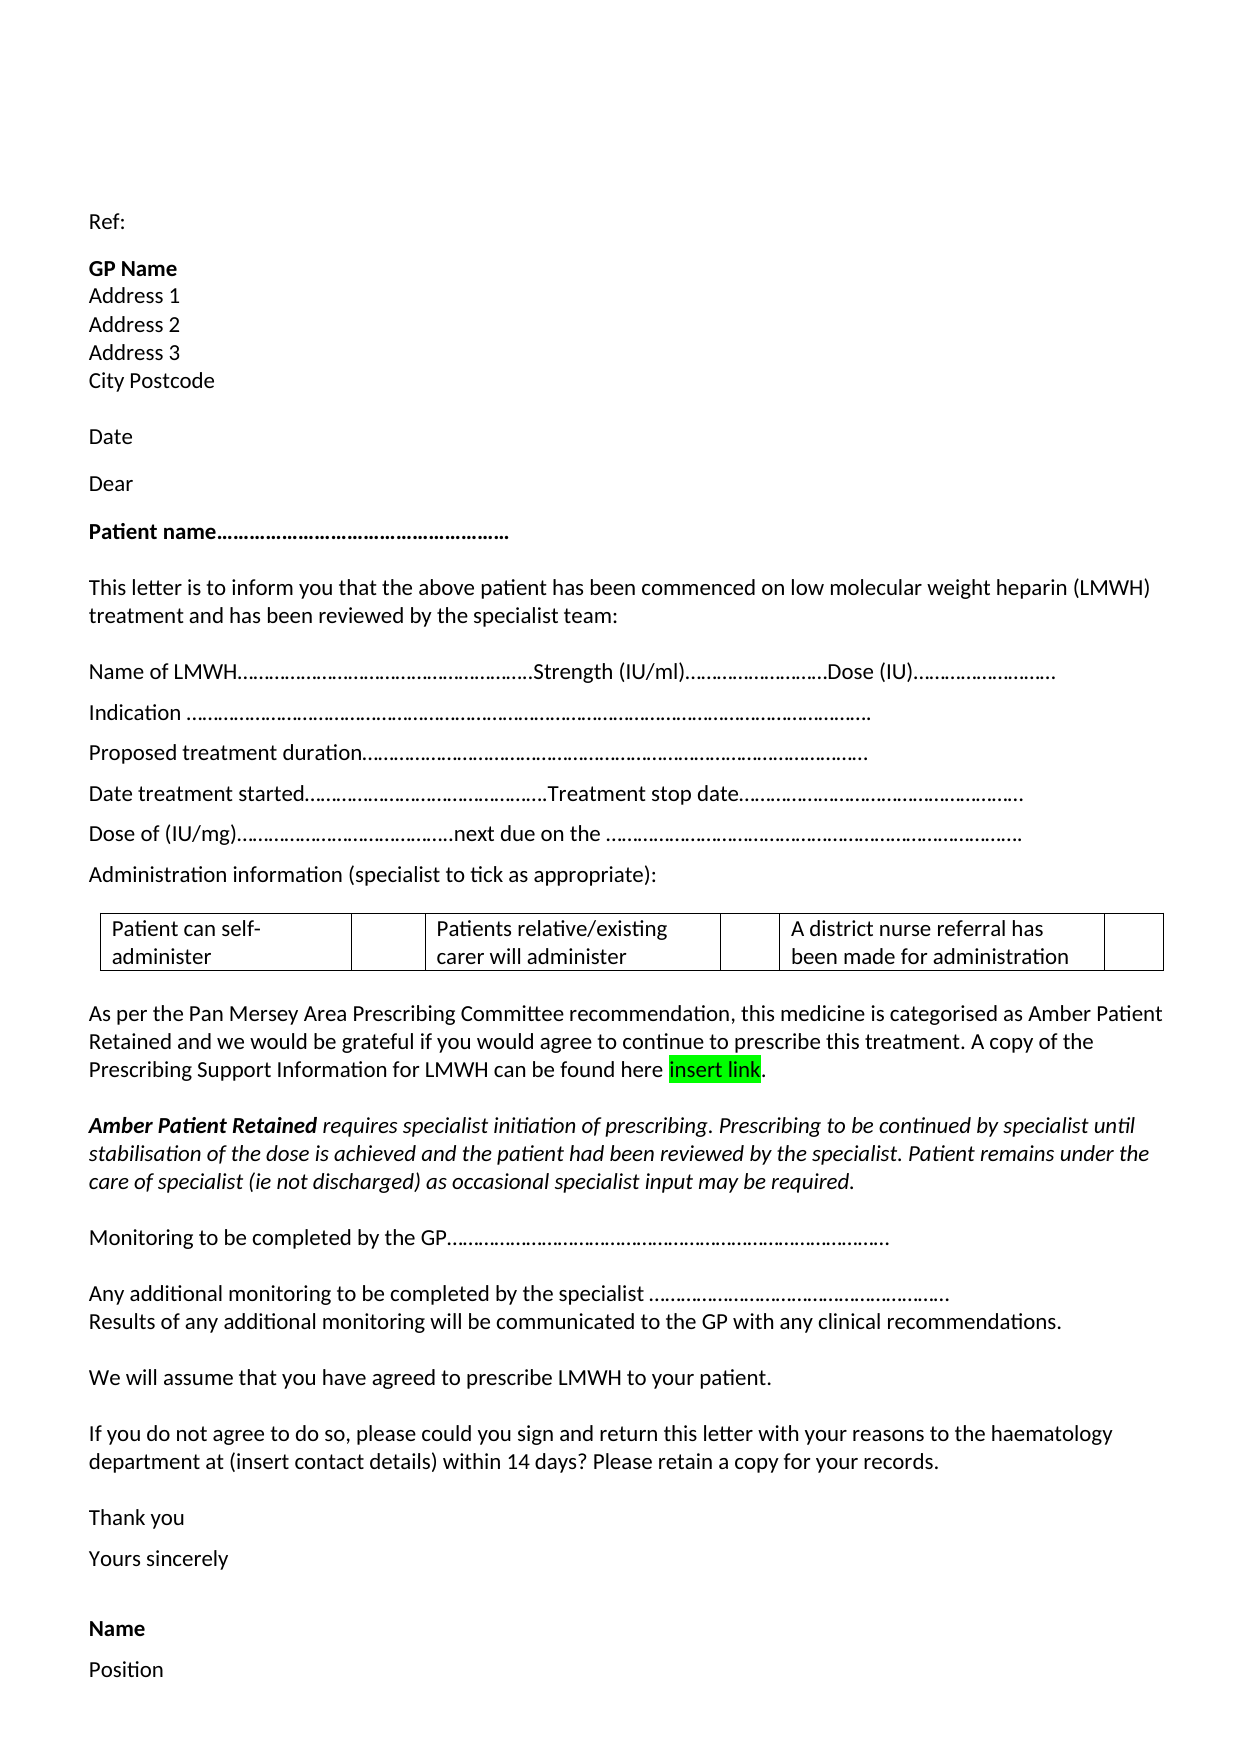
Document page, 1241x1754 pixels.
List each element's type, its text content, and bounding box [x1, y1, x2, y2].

table_header Patients relative/existing carer will administer [426, 914, 720, 970]
text City Postcode [89, 366, 1167, 394]
text Ref: [89, 207, 1167, 235]
text Date [89, 422, 1167, 450]
table_header [721, 914, 779, 970]
text Dose of (IU/mg)…………………………………..next due on the ……………………………………………………………………. [89, 819, 1167, 847]
text This letter is to inform you that the above patient has been commenced on low molecular weight heparin (LMWH) treatment and has been reviewed by the specialist team: [89, 573, 1167, 629]
text Address 3 [89, 338, 1167, 366]
text Results of any additional monitoring will be communicated to the GP with any clinical recommendations. [89, 1307, 1167, 1335]
text Dear [89, 469, 1167, 497]
text Thank you [89, 1503, 1167, 1531]
text Address 1 [89, 282, 1167, 310]
text Name of LMWH………………………………………………..Strength (IU/ml)………………………Dose (IU)……………………… [89, 657, 1167, 685]
table_header [1105, 914, 1163, 970]
text We will assume that you have agreed to prescribe LMWH to your patient. [89, 1363, 1167, 1391]
text Position [89, 1655, 1167, 1683]
text Amber Patient Retained requires specialist initiation of prescribing. Prescribing to be continued by specialist until stabilisation of the dose is achieved and the patient had been reviewed by the specialist. Patient remains under the care of specialist (ie not discharged) as occasional specialist input may be required. [89, 1111, 1167, 1195]
table_header Patient can self-administer [101, 914, 351, 970]
text Patient name……………………………………………… [89, 517, 1167, 545]
text Yours sincerely [89, 1544, 1167, 1572]
text Monitoring to be completed by the GP………………………………………………………………………… [89, 1223, 1167, 1251]
text If you do not agree to do so, please could you sign and return this letter with your reasons to the haematology department at (insert contact details) within 14 days? Please retain a copy for your records. [89, 1419, 1167, 1475]
text Administration information (specialist to tick as appropriate): [89, 860, 1167, 888]
text Any additional monitoring to be completed by the specialist ………………………………………………… [89, 1279, 1167, 1307]
text Proposed treatment duration…………………………………………………………………………………… [89, 738, 1167, 766]
text As per the Pan Mersey Area Prescribing Committee recommendation, this medicine is categorised as Amber Patient Retained and we would be grateful if you would agree to continue to prescribe this treatment. A copy of the Prescribing Support Information for LMWH can be found here insert link. [89, 999, 1167, 1083]
text Indication …………………………………………………………………………………………………………………. [89, 698, 1167, 726]
text GP Name [89, 254, 1167, 282]
text Address 2 [89, 310, 1167, 338]
text Name [89, 1614, 1167, 1642]
table_header A district nurse referral has been made for administration [780, 914, 1104, 970]
table_header [352, 914, 425, 970]
text Date treatment started……………………………………….Treatment stop date……………………………………………… [89, 779, 1167, 807]
